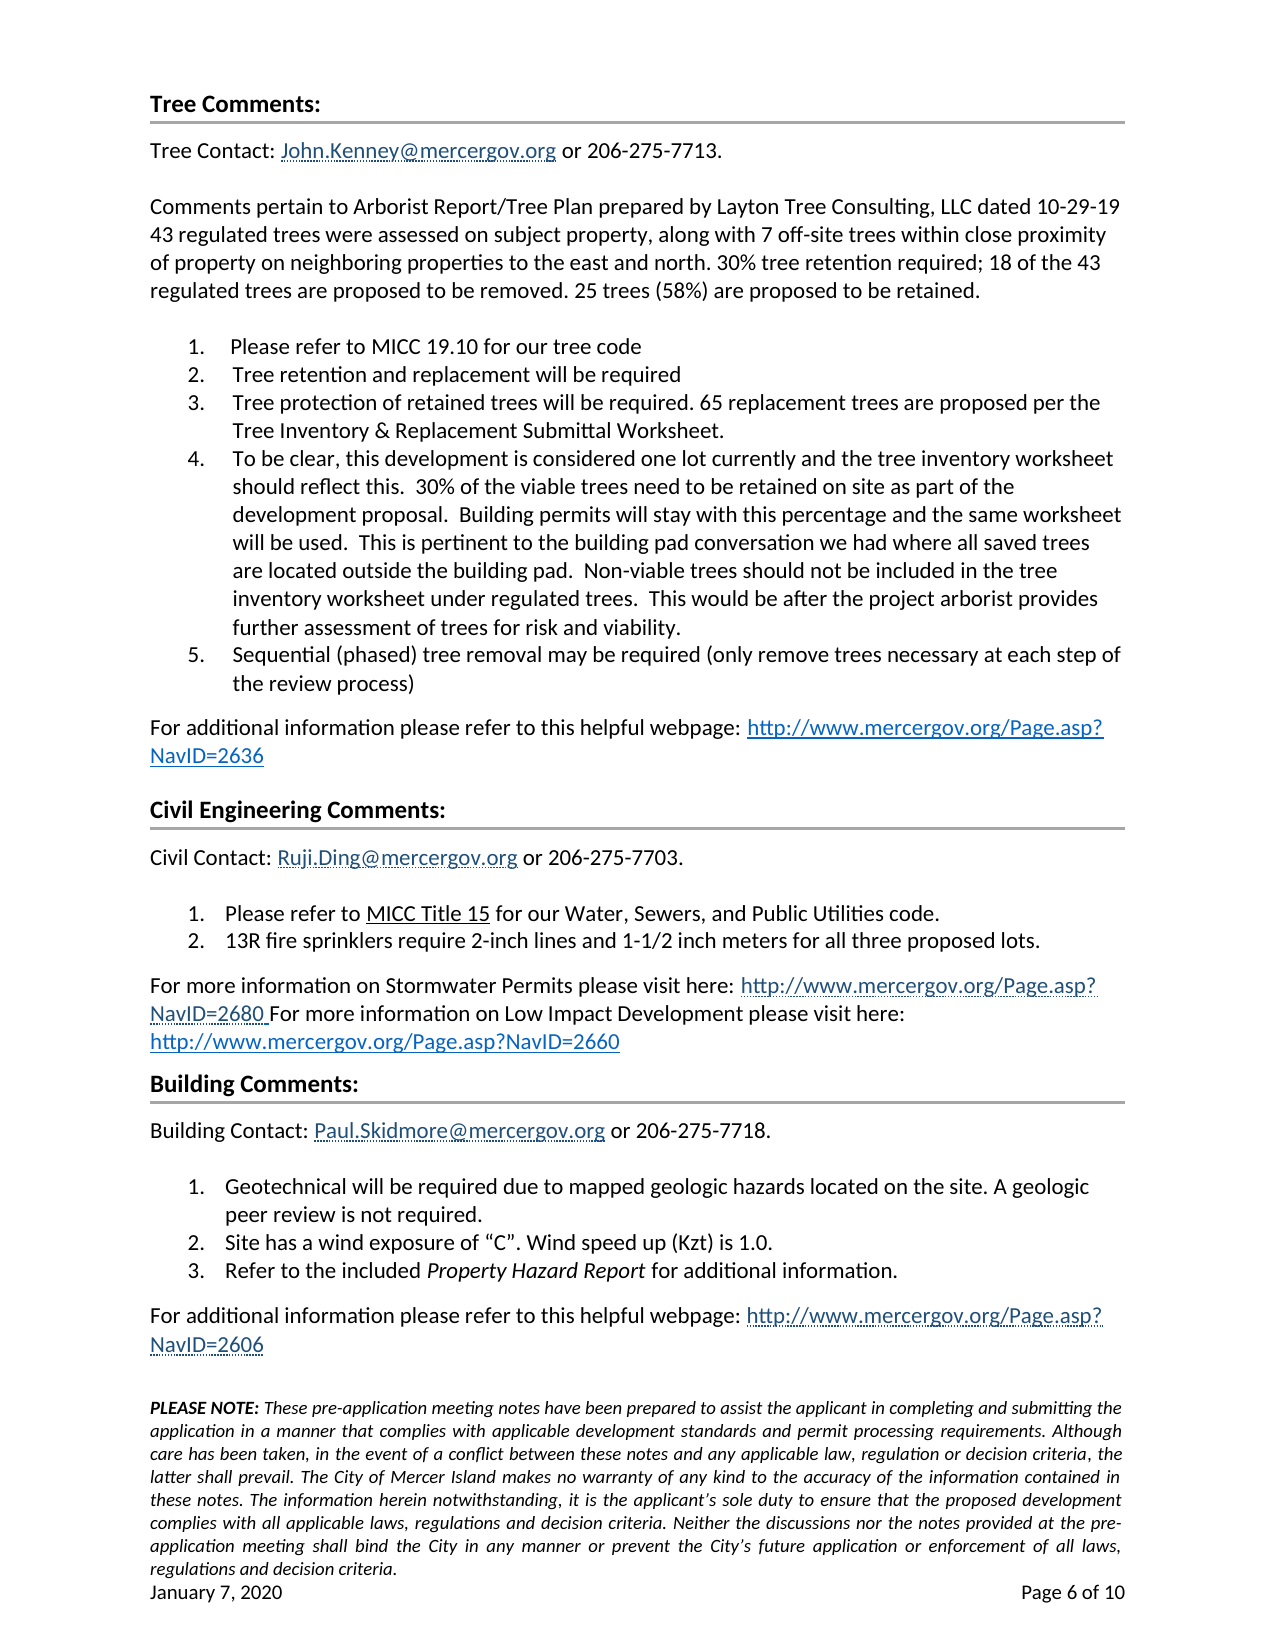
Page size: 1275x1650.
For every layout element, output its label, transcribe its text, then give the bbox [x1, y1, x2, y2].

list Please refer to MICC Title 15 for our Water, Sewers, and Public Utilities code. [187, 899, 1125, 927]
text To be clear, this development is considered one lot currently and the tree inventory worksheet should reflect this. 30% of the viable trees need to be retained on site as part of the development proposal. Building permits will stay with this percentage and the same worksheet will be used. This is pertinent to the building pad conversation we had where all saved trees are located outside the building pad. Non-viable trees should not be included in the tree inventory worksheet under regulated trees. This would be after the project arborist provides further assessment of trees for risk and viability. [187, 444, 1125, 641]
text Tree retention and replacement will be required [187, 360, 1125, 388]
text 43 regulated trees were assessed on subject property, along with 7 off-site trees within close proximity of property on neighboring properties to the east and north. 30% tree retention required; 18 of the 43 regulated trees are proposed to be removed. 25 trees (58%) are proposed to be retained. [150, 220, 1125, 304]
list Refer to the included Property Hazard Report for additional information. [187, 1256, 1125, 1284]
list Please refer to MICC 19.10 for our tree code [187, 332, 1125, 360]
list Site has a wind exposure of “C”. Wind speed up (Kzt) is 1.0. [187, 1228, 1125, 1256]
text Sequential (phased) tree removal may be required (only remove trees necessary at each step of the review process) [187, 641, 1125, 697]
text Comments pertain to Arborist Report/Tree Plan prepared by Layton Tree Consulting, LLC dated 10-29-19 [150, 192, 1125, 220]
text For additional information please refer to this helpful webpage: http://www.mercergov.org/Page.asp?NavID=2636 [150, 713, 1125, 769]
list 13R fire sprinklers require 2-inch lines and 1-1/2 inch meters for all three proposed lots. [187, 927, 1125, 955]
subtitle Civil Engineering Comments: [150, 794, 1125, 827]
text For additional information please refer to this helpful webpage: http://www.mercergov.org/Page.asp?NavID=2606 [150, 1301, 1125, 1358]
subtitle Building Comments: [150, 1068, 1125, 1101]
text Tree protection of retained trees will be required. 65 replacement trees are proposed per the Tree Inventory & Replacement Submittal Worksheet. [187, 388, 1125, 444]
text Building Contact: Paul.Skidmore@mercergov.org or 206-275-7718. [150, 1116, 1125, 1144]
list Geotechnical will be required due to mapped geologic hazards located on the site. A geologic peer review is not required. [187, 1172, 1125, 1228]
text Civil Contact: Ruji.Ding@mercergov.org or 206-275-7703. [150, 843, 1125, 871]
text For more information on Stormwater Permits please visit here: http://www.mercergov.org/Page.asp?NavID=2680 For more information on Low Impact Development please visit here: http://www.mercergov.org/Page.asp?NavID=2660 [150, 971, 1125, 1055]
subtitle Tree Comments: [150, 88, 1125, 121]
text Tree Contact: John.Kenney@mercergov.org or 206-275-7713. [150, 136, 1125, 164]
